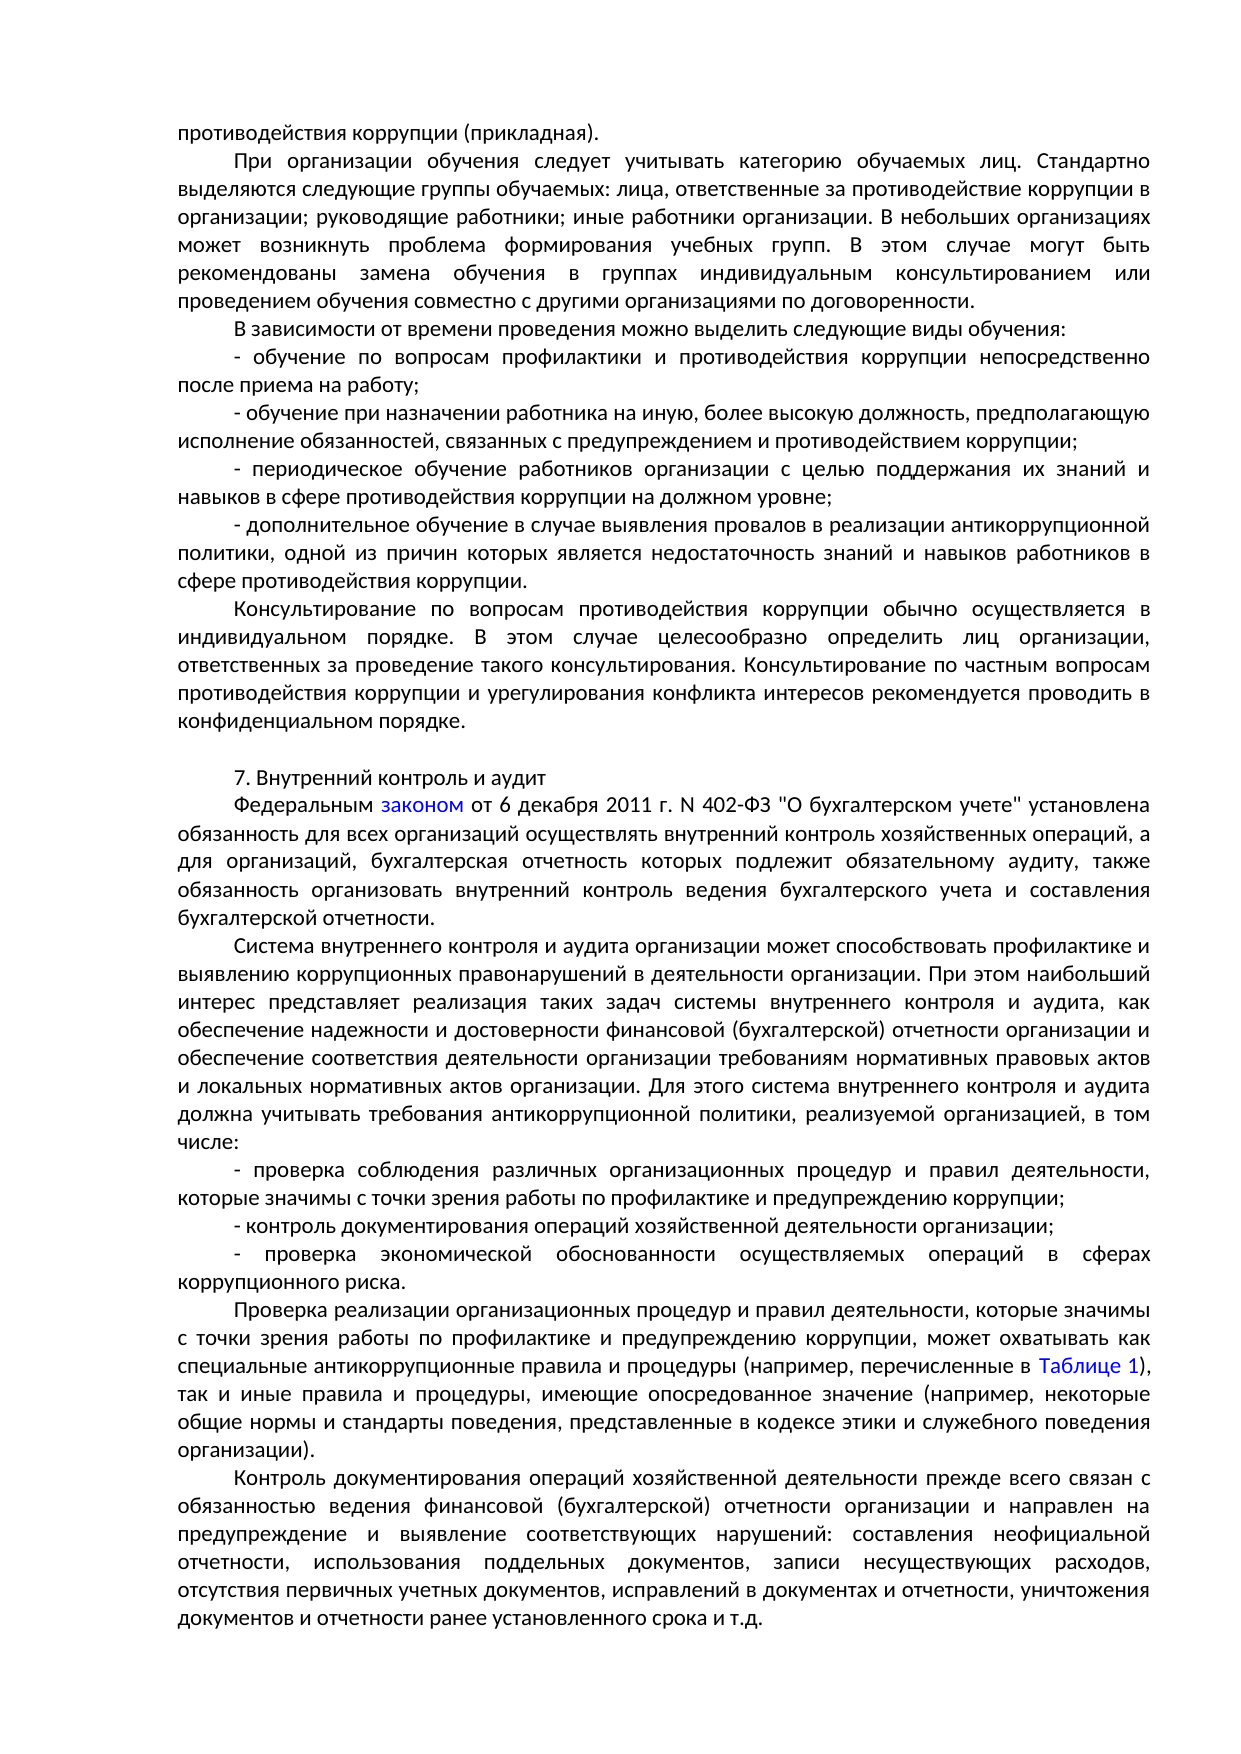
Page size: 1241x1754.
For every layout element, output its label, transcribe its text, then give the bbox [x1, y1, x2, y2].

text - проверка соблюдения различных организационных процедур и правил деятельности, которые значимы с точки зрения работы по профилактике и предупреждению коррупции; [177, 1155, 1152, 1211]
text - обучение при назначении работника на иную, более высокую должность, предполагающую исполнение обязанностей, связанных с предупреждением и противодействием коррупции; [177, 398, 1152, 454]
text Федеральным законом от 6 декабря 2011 г. N 402-ФЗ "О бухгалтерском учете" установлена обязанность для всех организаций осуществлять внутренний контроль хозяйственных операций, а для организаций, бухгалтерская отчетность которых подлежит обязательному аудиту, также обязанность организовать внутренний контроль ведения бухгалтерского учета и составления бухгалтерской отчетности. [177, 791, 1152, 931]
text - периодическое обучение работников организации с целью поддержания их знаний и навыков в сфере противодействия коррупции на должном уровне; [177, 454, 1152, 510]
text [177, 118, 1152, 146]
text Проверка реализации организационных процедур и правил деятельности, которые значимы с точки зрения работы по профилактике и предупреждению коррупции, может охватывать как специальные антикоррупционные правила и процедуры (например, перечисленные в Таблице 1), так и иные правила и процедуры, имеющие опосредованное значение (например, некоторые общие нормы и стандарты поведения, представленные в кодексе этики и служебного поведения организации). [177, 1295, 1152, 1463]
text При организации обучения следует учитывать категорию обучаемых лиц. Стандартно выделяются следующие группы обучаемых: лица, ответственные за противодействие коррупции в организации; руководящие работники; иные работники организации. В небольших организациях может возникнуть проблема формирования учебных групп. В этом случае могут быть рекомендованы замена обучения в группах индивидуальным консультированием или проведением обучения совместно с другими организациями по договоренности. [177, 146, 1152, 314]
text Контроль документирования операций хозяйственной деятельности прежде всего связан с обязанностью ведения финансовой (бухгалтерской) отчетности организации и направлен на предупреждение и выявление соответствующих нарушений: составления неофициальной отчетности, использования поддельных документов, записи несуществующих расходов, отсутствия первичных учетных документов, исправлений в документах и отчетности, уничтожения документов и отчетности ранее установленного срока и т.д. [177, 1463, 1152, 1631]
text 7. Внутренний контроль и аудит [177, 763, 1152, 791]
text - контроль документирования операций хозяйственной деятельности организации; [177, 1211, 1152, 1239]
text Консультирование по вопросам противодействия коррупции обычно осуществляется в индивидуальном порядке. В этом случае целесообразно определить лиц организации, ответственных за проведение такого консультирования. Консультирование по частным вопросам противодействия коррупции и урегулирования конфликта интересов рекомендуется проводить в конфиденциальном порядке. [177, 594, 1152, 734]
text - дополнительное обучение в случае выявления провалов в реализации антикоррупционной политики, одной из причин которых является недостаточность знаний и навыков работников в сфере противодействия коррупции. [177, 510, 1152, 594]
text - проверка экономической обоснованности осуществляемых операций в сферах коррупционного риска. [177, 1239, 1152, 1295]
text - обучение по вопросам профилактики и противодействия коррупции непосредственно после приема на работу; [177, 342, 1152, 398]
text Система внутреннего контроля и аудита организации может способствовать профилактике и выявлению коррупционных правонарушений в деятельности организации. При этом наибольший интерес представляет реализация таких задач системы внутреннего контроля и аудита, как обеспечение надежности и достоверности финансовой (бухгалтерской) отчетности организации и обеспечение соответствия деятельности организации требованиям нормативных правовых актов и локальных нормативных актов организации. Для этого система внутреннего контроля и аудита должна учитывать требования антикоррупционной политики, реализуемой организацией, в том числе: [177, 931, 1152, 1155]
text В зависимости от времени проведения можно выделить следующие виды обучения: [177, 314, 1152, 342]
